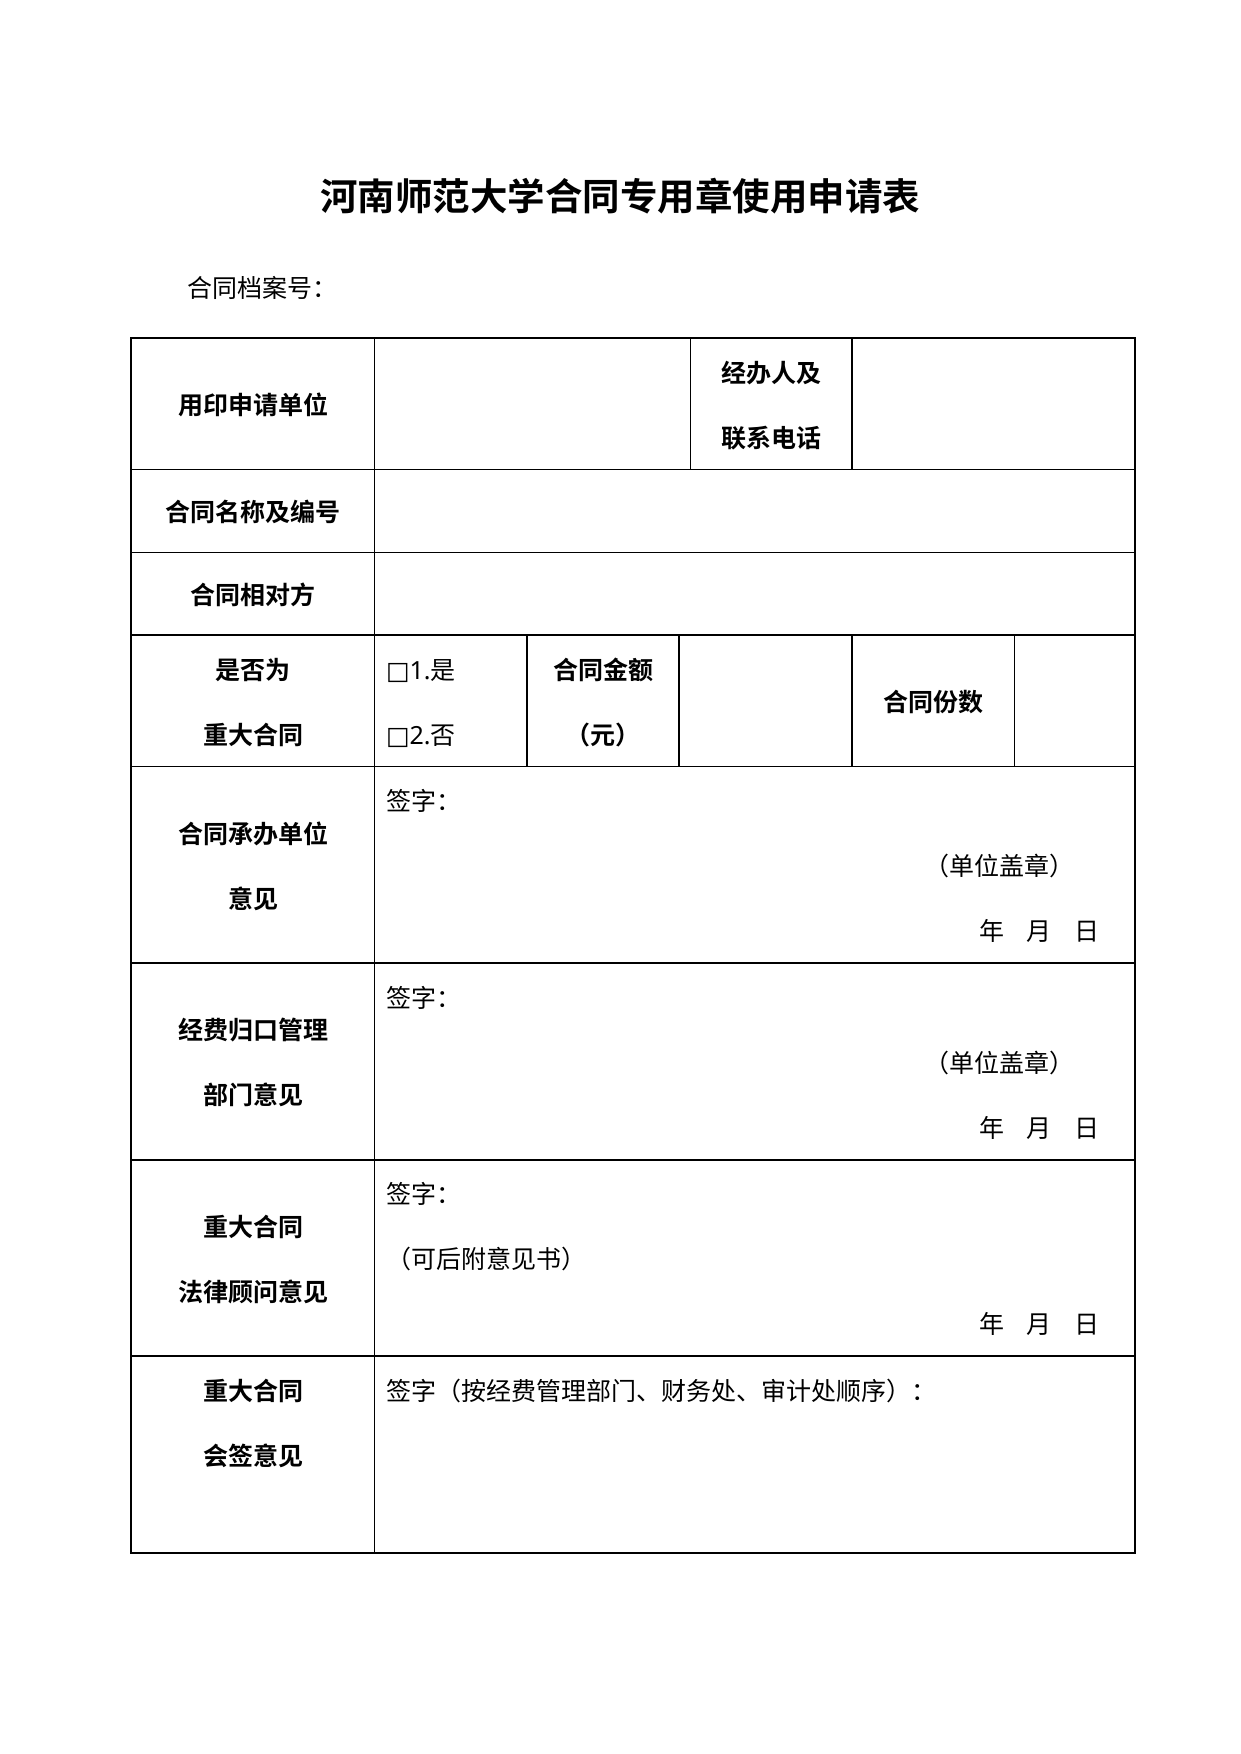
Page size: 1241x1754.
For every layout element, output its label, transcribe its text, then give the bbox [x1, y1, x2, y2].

table_cell 签字： （单位盖章） 年 月 日 [375, 964, 1134, 1159]
table_cell 经费归口管理 部门意见 [132, 964, 374, 1159]
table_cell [375, 1357, 1134, 1552]
table_header [853, 339, 1134, 469]
table_cell 签字： （单位盖章） 年 月 日 [375, 767, 1134, 962]
table_cell [1015, 636, 1134, 766]
table_cell 是否为 重大合同 [132, 636, 374, 766]
table_cell [375, 553, 1134, 634]
table_cell 合同名称及编号 [132, 470, 374, 551]
table_header 经办人及 联系电话 [691, 339, 851, 469]
table_cell 合同金额（元） [528, 636, 678, 766]
table_cell 合同承办单位 意见 [132, 767, 374, 962]
table_cell 签字： （可后附意见书） 年 月 日 [375, 1161, 1134, 1355]
table_cell 合同相对方 [132, 553, 374, 634]
table_cell □1.是 □2.否 [375, 636, 526, 766]
table_cell 重大合同 法律顾问意见 [132, 1161, 374, 1355]
text 河南师范大学合同专用章使用申请表 [187, 162, 1053, 227]
table_header [375, 339, 690, 469]
table_cell [680, 636, 851, 766]
table_header 用印申请单位 [132, 339, 374, 469]
text 合同档案号： [187, 254, 1053, 319]
table_cell 合同份数 [853, 636, 1014, 766]
table_cell 重大合同 会签意见 [132, 1357, 374, 1552]
table_cell [375, 470, 1134, 551]
